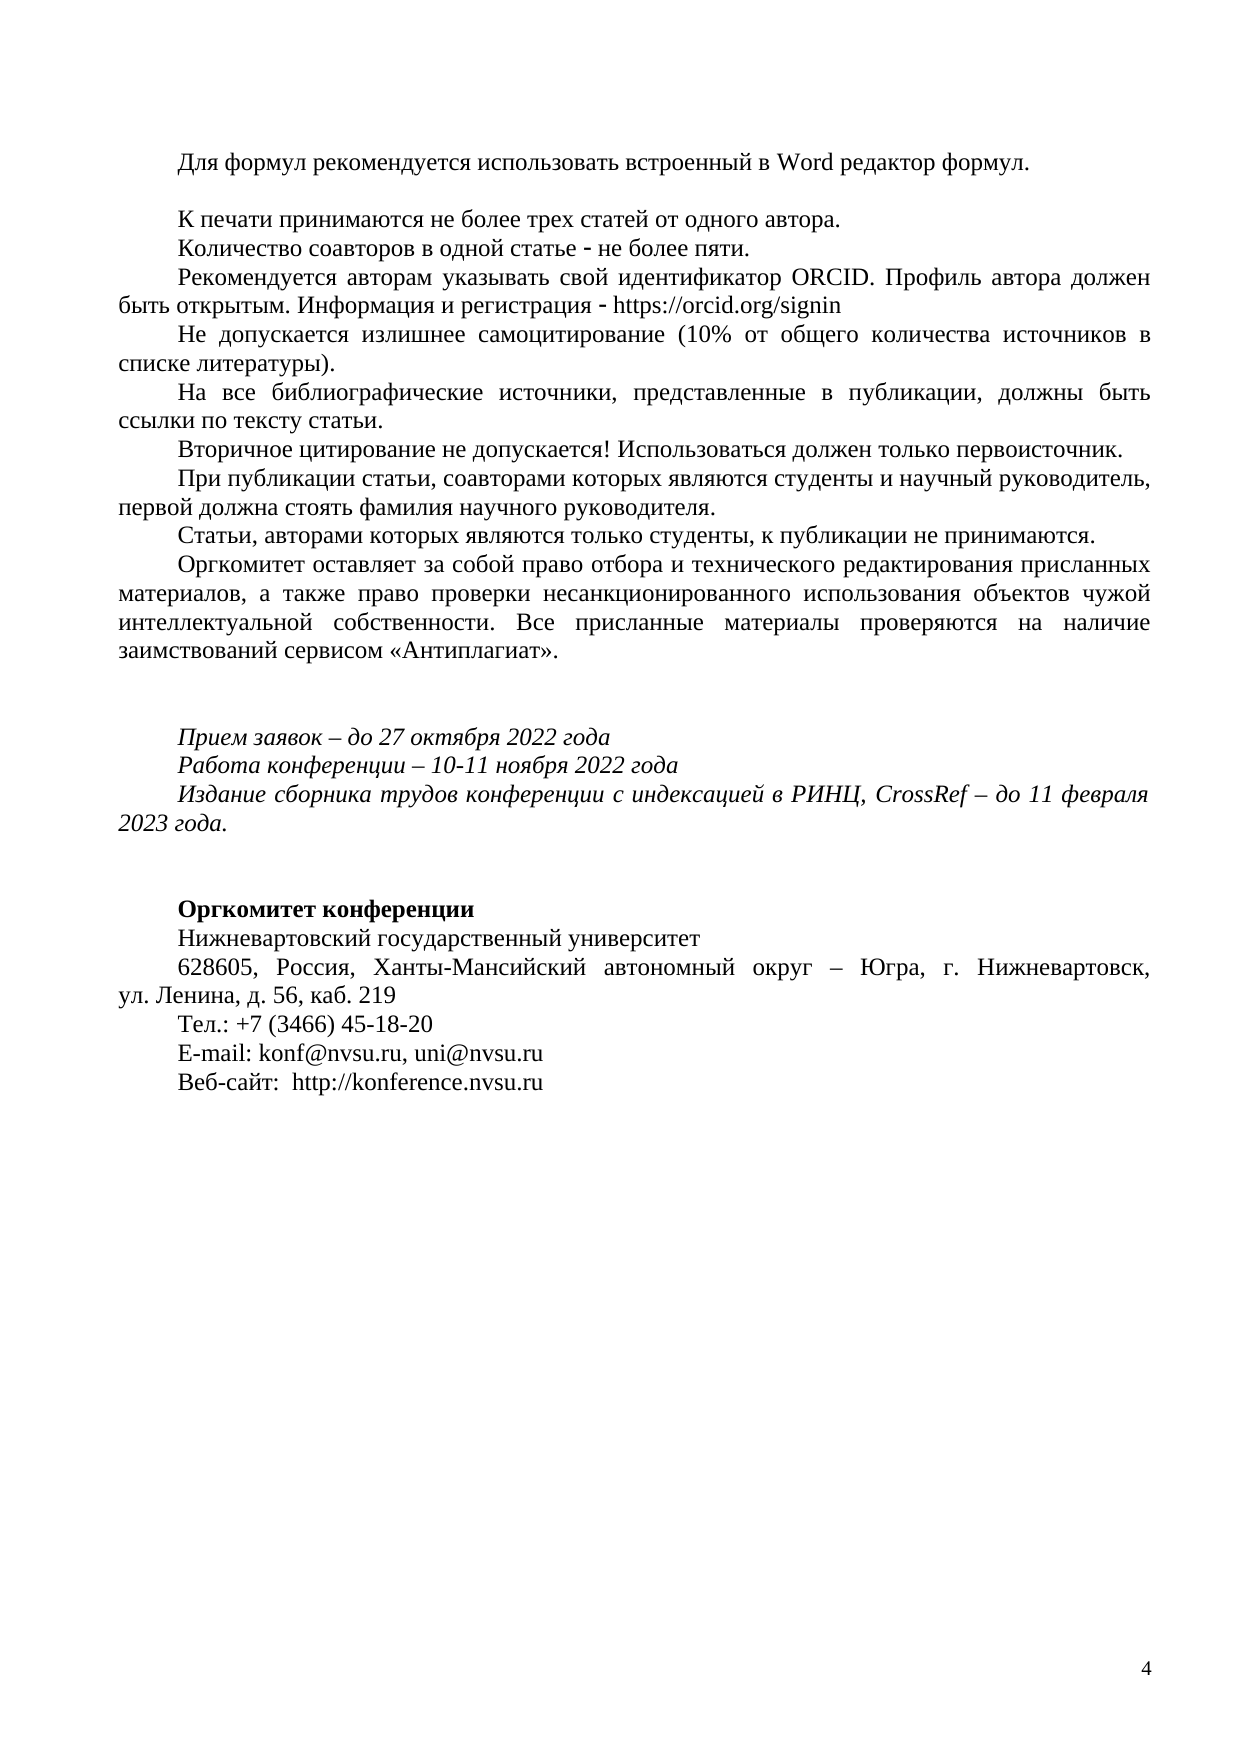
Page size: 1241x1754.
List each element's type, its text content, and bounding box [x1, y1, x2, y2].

text Издание сборника трудов конференции с индексацией в РИНЦ, CrossRef – до 11 февраля 2023 года. [118, 779, 1152, 837]
text Статьи, авторами которых являются только студенты, к публикации не принимаются. [118, 521, 1152, 549]
text На все библиографические источники, представленные в публикации, должны быть ссылки по тексту статьи. [118, 377, 1152, 434]
text При публикации статьи, соавторами которых являются студенты и научный руководитель, первой должна стоять фамилия научного руководителя. [118, 463, 1152, 521]
text Рекомендуется авторам указывать свой идентификатор ORCID. Профиль автора должен быть открытым. Информация и регистрация https://orcid.org/signin [118, 262, 1152, 319]
text Прием заявок – до 27 октября 2022 года [118, 722, 1152, 751]
text Вторичное цитирование не допускается! Использоваться должен только первоисточник. [118, 434, 1152, 463]
text К печати принимаются не более трех статей от одного автора. [118, 204, 1152, 233]
text Работа конференции – 10-11 ноября 2022 года [118, 751, 1152, 779]
text Нижневартовский государственный университет [118, 923, 1152, 952]
text Для формул рекомендуется использовать встроенный в Word редактор формул. [118, 147, 1152, 176]
text Тел.: +7 (3466) 45-18-20 [118, 1009, 1152, 1038]
text Оргкомитет конференции [118, 894, 1152, 923]
text Не допускается излишнее самоцитирование (10% от общего количества источников в списке литературы). [118, 319, 1152, 377]
text 628605, Россия, Ханты-Мансийский автономный округ – Югра, г. Нижневартовск, ул. Ленина, д. 56, каб. 219 [118, 952, 1152, 1009]
text Количество соавторов в одной статье не более пяти. [118, 233, 1152, 262]
text E-mail: konf@nvsu.ru, uni@nvsu.ru [118, 1038, 1152, 1067]
text Веб-сайт: http://konference.nvsu.ru [118, 1067, 1152, 1096]
text Оргкомитет оставляет за собой право отбора и технического редактирования присланных материалов, а также право проверки несанкционированного использования объектов чужой интеллектуальной собственности. Все присланные материалы проверяются на наличие заимствований сервисом «Антиплагиат». [118, 549, 1152, 664]
